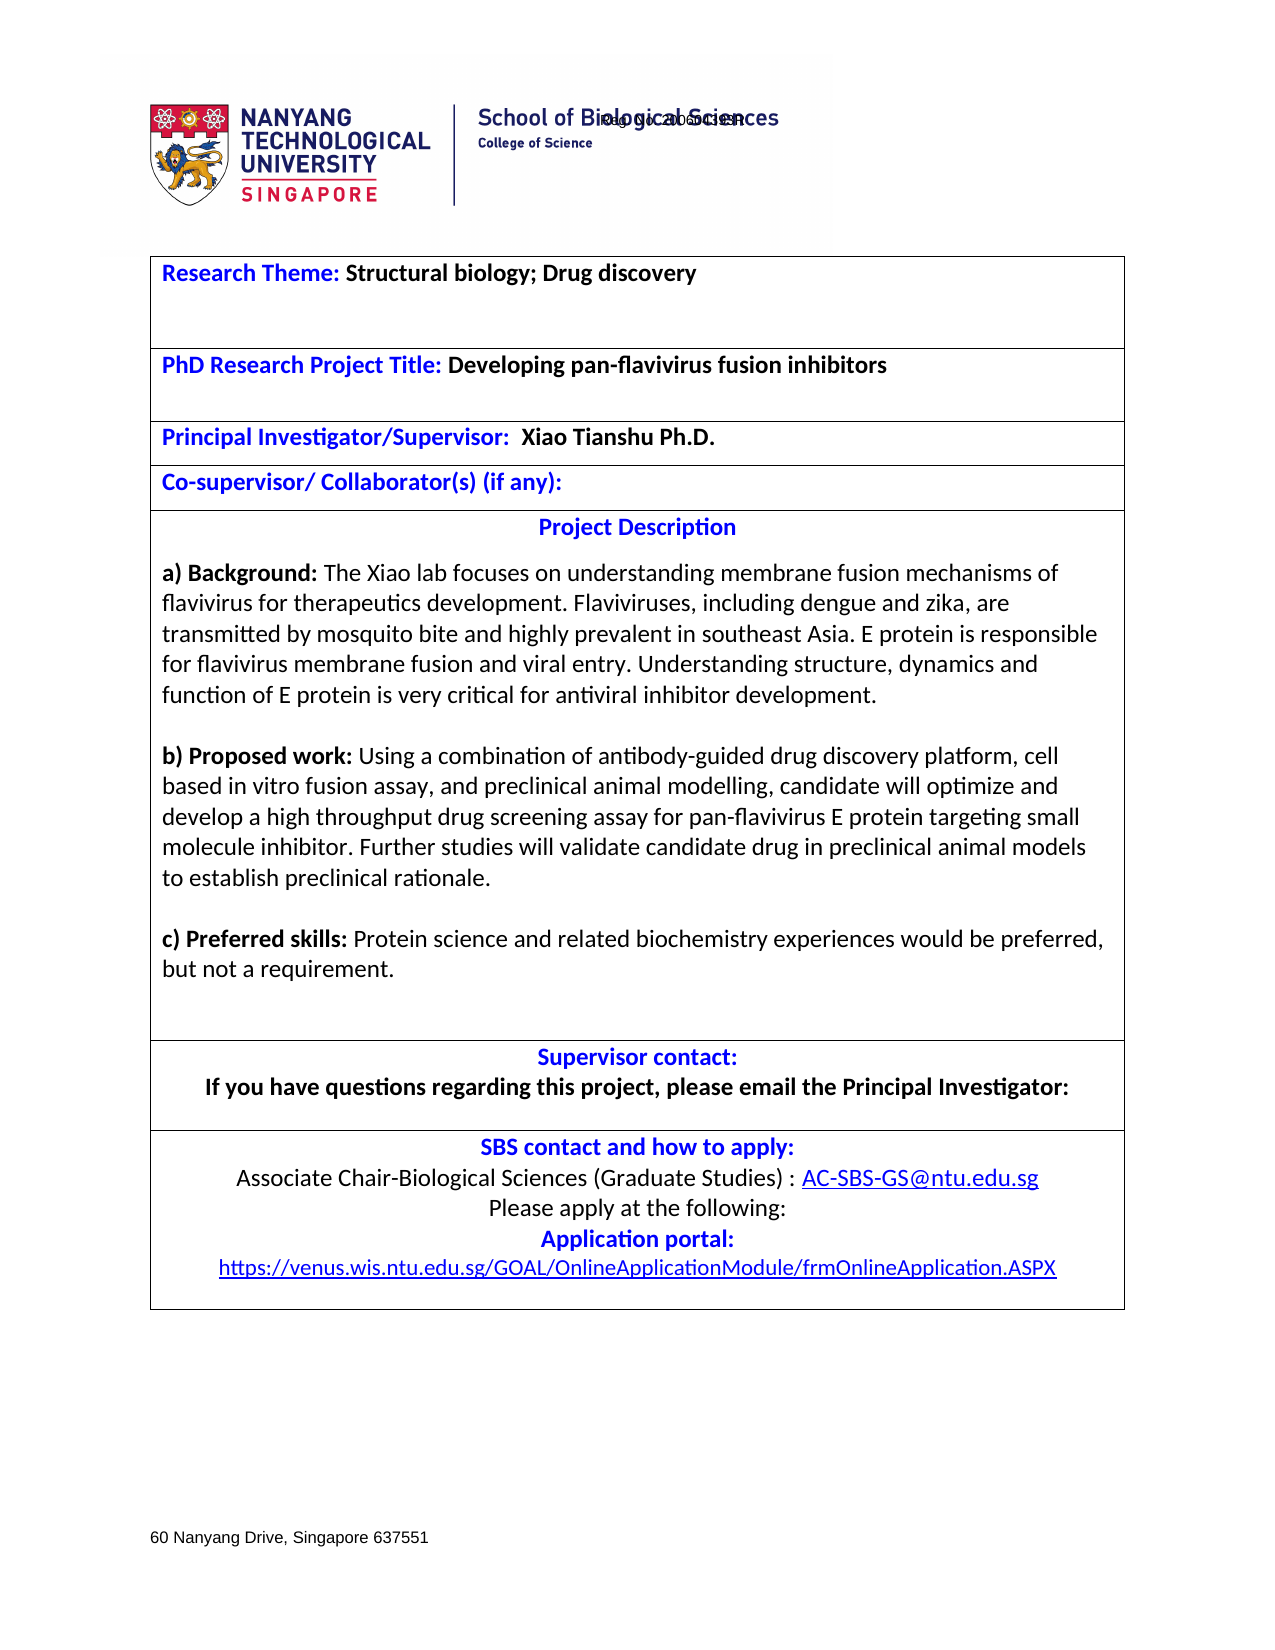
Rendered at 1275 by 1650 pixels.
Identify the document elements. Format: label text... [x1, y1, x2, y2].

table_header Research Theme: Structural biology; Drug discovery [151, 257, 1124, 348]
picture [100, 54, 833, 257]
table_cell Co-supervisor/ Collaborator(s) (if any): [151, 466, 1124, 510]
table_cell PhD Research Project Title: Developing pan-flavivirus fusion inhibitors [151, 349, 1124, 421]
table_cell Supervisor contact: If you have questions regarding this project, please email the Principal Investigator: [151, 1041, 1124, 1130]
table_cell Project Description a) Background: The Xiao lab focuses on understanding membrane fusion mechanisms of flavivirus for therapeutics development. Flaviviruses, including dengue and zika, are transmitted by mosquito bite and highly prevalent in southeast Asia. E protein is responsible for flavivirus membrane fusion and viral entry. Understanding structure, dynamics and function of E protein is very critical for antiviral inhibitor development. b) Proposed work: Using a combination of antibody-guided drug discovery platform, cell based in vitro fusion assay, and preclinical animal modelling, candidate will optimize and develop a high throughput drug screening assay for pan-flavivirus E protein targeting small molecule inhibitor. Further studies will validate candidate drug in preclinical animal models to establish preclinical rationale. c) Preferred skills: Protein science and related biochemistry experiences would be preferred, but not a requirement. [151, 511, 1124, 1040]
table_cell SBS contact and how to apply: Associate Chair-Biological Sciences (Graduate Studies) : AC-SBS-GS@ntu.edu.sg Please apply at the following: Application portal: https://venus.wis.ntu.edu.sg/GOAL/OnlineApplicationModule/frmOnlineApplication.ASPX [151, 1131, 1124, 1309]
table_cell Principal Investigator/Supervisor: Xiao Tianshu Ph.D. [151, 422, 1124, 465]
